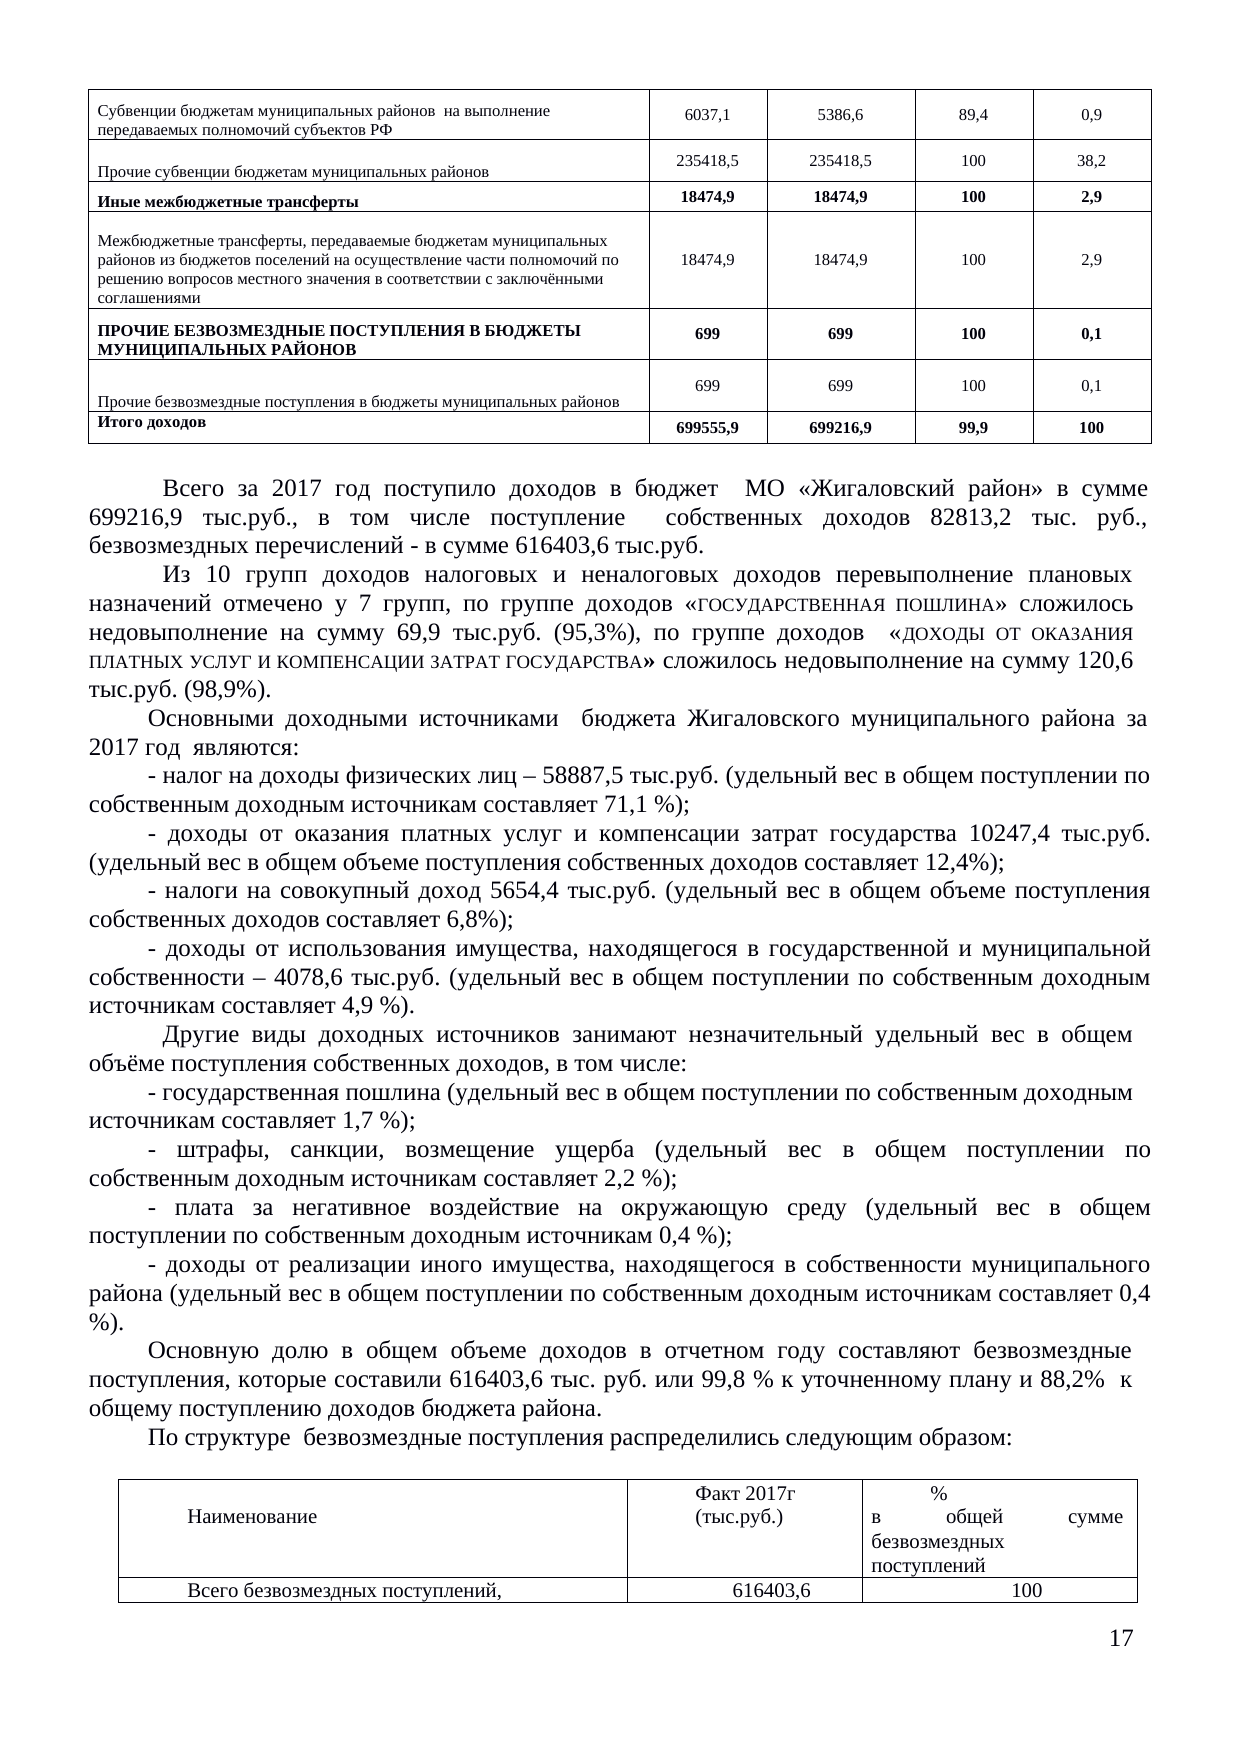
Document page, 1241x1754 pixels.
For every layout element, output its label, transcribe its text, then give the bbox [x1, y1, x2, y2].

table_cell 5386,6 [768, 90, 915, 139]
text По структуре безвозмездные поступления распределились следующим образом: [89, 1422, 1149, 1451]
table_header Наименование [119, 1480, 627, 1577]
table_cell 235418,5 [768, 140, 915, 181]
table_cell 0,1 [1034, 309, 1151, 359]
text Основную долю в общем объеме доходов в отчетном году составляют безвозмездные поступления, которые составили 616403,6 тыс. руб. или 99,8 % к уточненному плану и 88,2% к общему поступлению доходов бюджета района. [89, 1336, 1133, 1422]
table_cell 699 [768, 309, 915, 359]
text Другие виды доходных источников занимают незначительный удельный вес в общем объёме поступления собственных доходов, в том числе: [89, 1019, 1133, 1077]
table_cell 0,1 [1034, 360, 1151, 411]
table_cell 699555,9 [650, 412, 767, 443]
table_cell 100 [916, 309, 1033, 359]
table_cell 38,2 [1034, 140, 1151, 181]
text - плата за негативное воздействие на окружающую среду (удельный вес в общем поступлении по собственным доходным источникам 0,4 %); [89, 1192, 1152, 1249]
table_cell 99,9 [916, 412, 1033, 443]
table_cell 699 [650, 360, 767, 411]
table_cell 18474,9 [650, 182, 767, 211]
table_cell 6037,1 [650, 90, 767, 139]
table_cell 89,4 [916, 90, 1033, 139]
text Из 10 групп доходов налоговых и неналоговых доходов перевыполнение плановых назначений отмечено у 7 групп, по группе доходов «ГОСУДАРСТВЕННАЯ ПОШЛИНА» сложилось недовыполнение на сумму 69,9 тыс.руб. (95,3%), по группе доходов «ДОХОДЫ ОТ ОКАЗАНИЯ ПЛАТНЫХ УСЛУГ И КОМПЕНСАЦИИ ЗАТРАТ ГОСУДАРСТВА» сложилось недовыполнение на сумму 120,6 тыс.руб. (98,9%). [89, 559, 1133, 703]
table_cell 699216,9 [768, 412, 915, 443]
table_cell Межбюджетные трансферты, передаваемые бюджетам муниципальных районов из бюджетов поселений на осуществление части полномочий по решению вопросов местного значения в соответствии с заключёнными соглашениями [89, 212, 649, 307]
table_cell Прочие безвозмездные поступления в бюджеты муниципальных районов [89, 360, 649, 411]
table_cell 100 [916, 140, 1033, 181]
table_cell 235418,5 [650, 140, 767, 181]
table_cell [119, 1578, 627, 1602]
table_cell Субвенции бюджетам муниципальных районов на выполнение передаваемых полномочий субъектов РФ [89, 90, 649, 139]
table_cell 2,9 [1034, 212, 1151, 307]
text Всего за 2017 год поступило доходов в бюджет МО «Жигаловский район» в сумме 699216,9 тыс.руб., в том числе поступление собственных доходов 82813,2 тыс. руб., безвозмездных перечислений - в сумме 616403,6 тыс.руб. [89, 473, 1149, 559]
table_cell Итого доходов [89, 412, 649, 443]
text - доходы от использования имущества, находящегося в государственной и муниципальной собственности – 4078,6 тыс.руб. (удельный вес в общем поступлении по собственным доходным источникам составляет 4,9 %). [89, 933, 1152, 1019]
table_cell 616403,6 [628, 1578, 862, 1602]
table_cell 100 [1034, 412, 1151, 443]
table_cell 0,9 [1034, 90, 1151, 139]
table_cell 100 [916, 360, 1033, 411]
table_cell 18474,9 [650, 212, 767, 307]
text - доходы от оказания платных услуг и компенсации затрат государства 10247,4 тыс.руб. (удельный вес в общем объеме поступления собственных доходов составляет 12,4%); [89, 818, 1152, 876]
table_header Факт 2017г (тыс.руб.) [628, 1480, 862, 1577]
table_header % в общей сумме безвозмездных поступлений [863, 1480, 1137, 1577]
text Основными доходными источниками бюджета Жигаловского муниципального района за 2017 год являются: [89, 703, 1149, 761]
text - налоги на совокупный доход 5654,4 тыс.руб. (удельный вес в общем объеме поступления собственных доходов составляет 6,8%); [89, 876, 1152, 933]
table_cell 699 [650, 309, 767, 359]
table_cell 18474,9 [768, 182, 915, 211]
table_cell 100 [916, 212, 1033, 307]
table_cell 100 [863, 1578, 1137, 1602]
table_cell Прочие субвенции бюджетам муниципальных районов [89, 140, 649, 181]
table_cell 100 [916, 182, 1033, 211]
table_cell 2,9 [1034, 182, 1151, 211]
table_cell 699 [768, 360, 915, 411]
text - налог на доходы физических лиц – 58887,5 тыс.руб. (удельный вес в общем поступлении по собственным доходным источникам составляет 71,1 %); [89, 761, 1152, 818]
text - штрафы, санкции, возмещение ущерба (удельный вес в общем поступлении по собственным доходным источникам составляет 2,2 %); [89, 1134, 1152, 1192]
table_cell Иные межбюджетные трансферты [89, 182, 649, 211]
table_cell ПРОЧИЕ БЕЗВОЗМЕЗДНЫЕ ПОСТУПЛЕНИЯ В БЮДЖЕТЫ МУНИЦИПАЛЬНЫХ РАЙОНОВ [89, 309, 649, 359]
text - доходы от реализации иного имущества, находящегося в собственности муниципального района (удельный вес в общем поступлении по собственным доходным источникам составляет 0,4 %). [89, 1249, 1152, 1336]
table_cell 18474,9 [768, 212, 915, 307]
text - государственная пошлина (удельный вес в общем поступлении по собственным доходным источникам составляет 1,7 %); [89, 1077, 1133, 1134]
